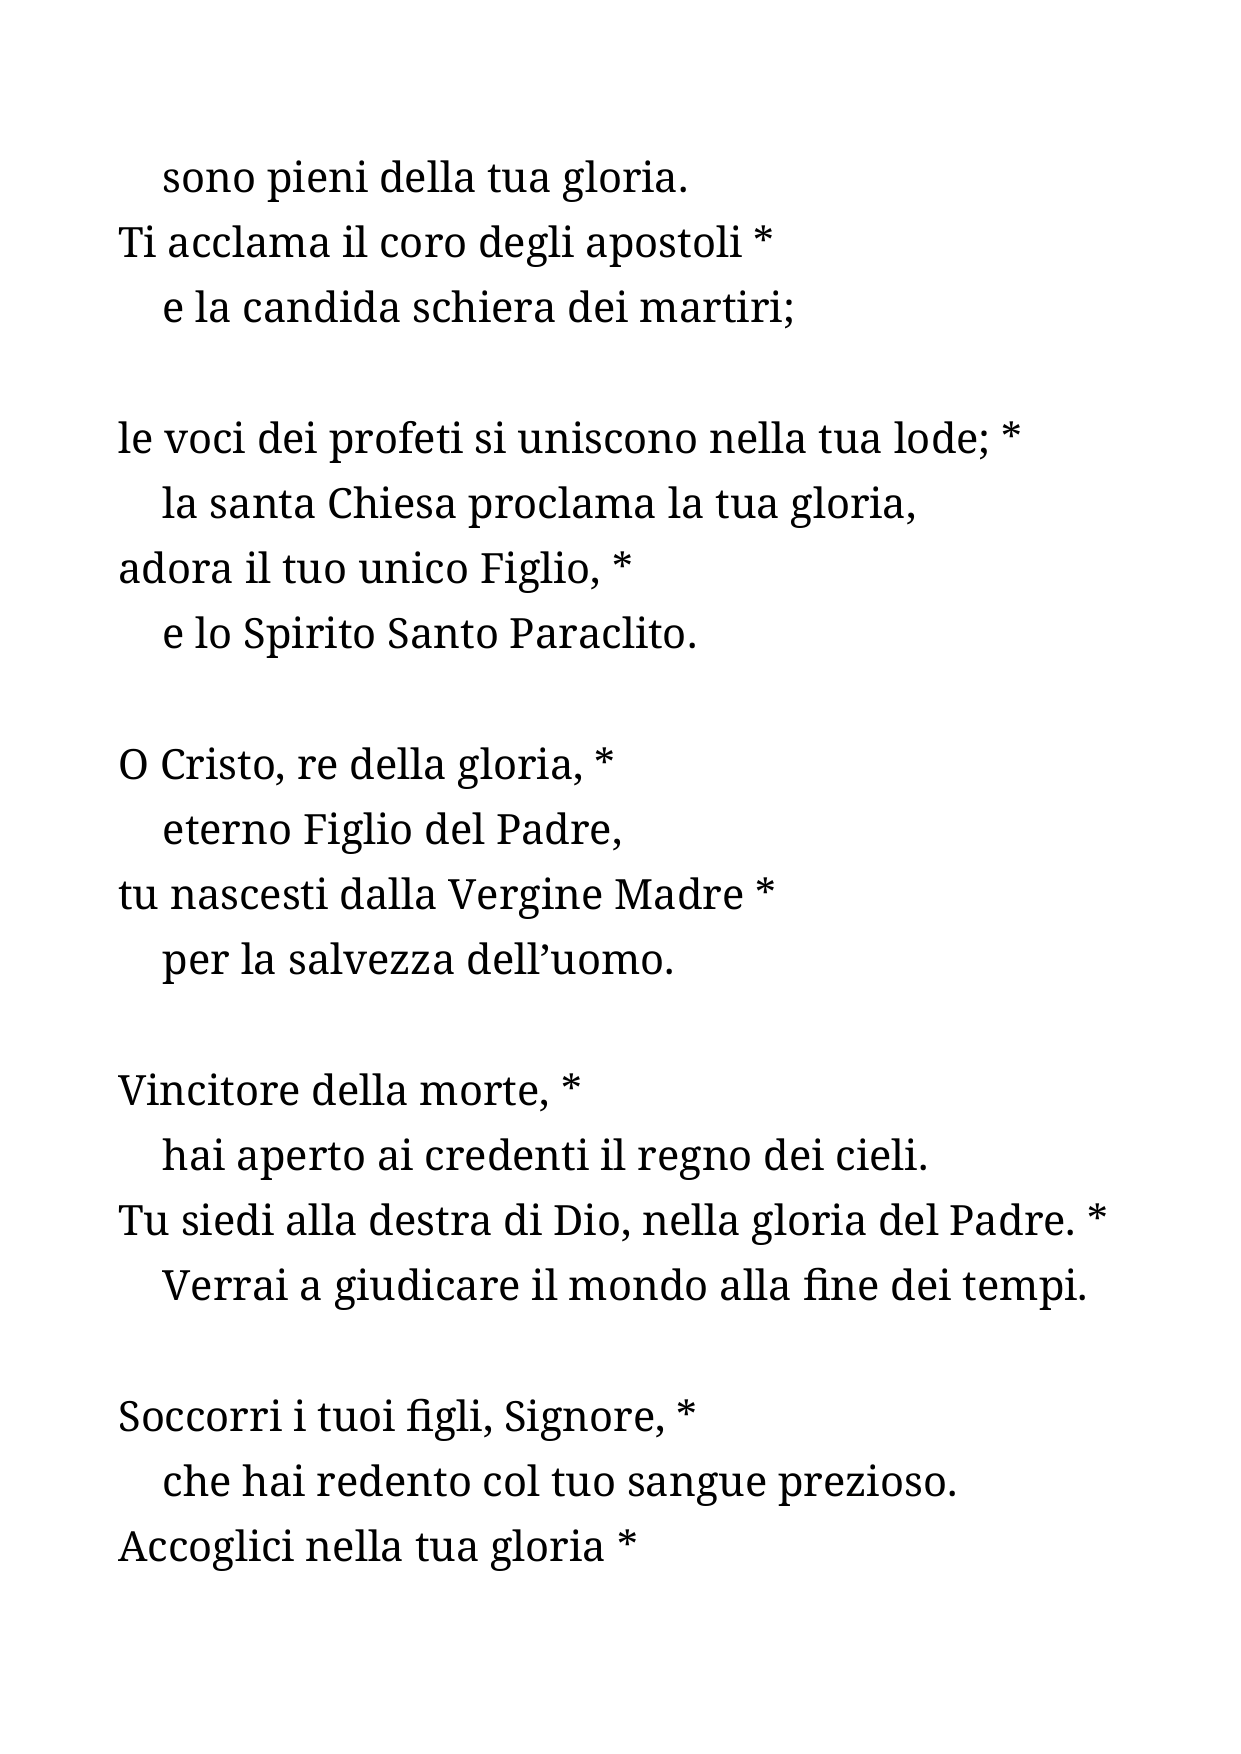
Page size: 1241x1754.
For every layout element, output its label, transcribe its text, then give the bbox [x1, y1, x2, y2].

text che hai redento col tuo sangue prezioso. [118, 1452, 1122, 1508]
text e la candida schiera dei martiri; [118, 278, 1122, 335]
text le voci dei profeti si uniscono nella tua lode; * [118, 408, 1122, 465]
text Verrai a giudicare il mondo alla fine dei tempi. [118, 1256, 1122, 1313]
text eterno Figlio del Padre, [118, 800, 1122, 856]
text O Cristo, re della gloria, * [118, 734, 1122, 791]
text per la salvezza dell’uomo. [118, 930, 1122, 987]
text sono pieni della tua gloria. [118, 148, 1122, 204]
text Accoglici nella tua gloria * [118, 1517, 1122, 1574]
text adora il tuo unico Figlio, * [118, 539, 1122, 596]
text Vincitore della morte, * [118, 1061, 1122, 1117]
text Tu siedi alla destra di Dio, nella gloria del Padre. * [118, 1191, 1122, 1248]
text la santa Chiesa proclama la tua gloria, [118, 474, 1122, 530]
text tu nascesti dalla Vergine Madre * [118, 865, 1122, 922]
text Soccorri i tuoi figli, Signore, * [118, 1387, 1122, 1443]
text hai aperto ai credenti il regno dei cieli. [118, 1126, 1122, 1182]
text Ti acclama il coro degli apostoli * [118, 213, 1122, 269]
text e lo Spirito Santo Paraclito. [118, 604, 1122, 661]
